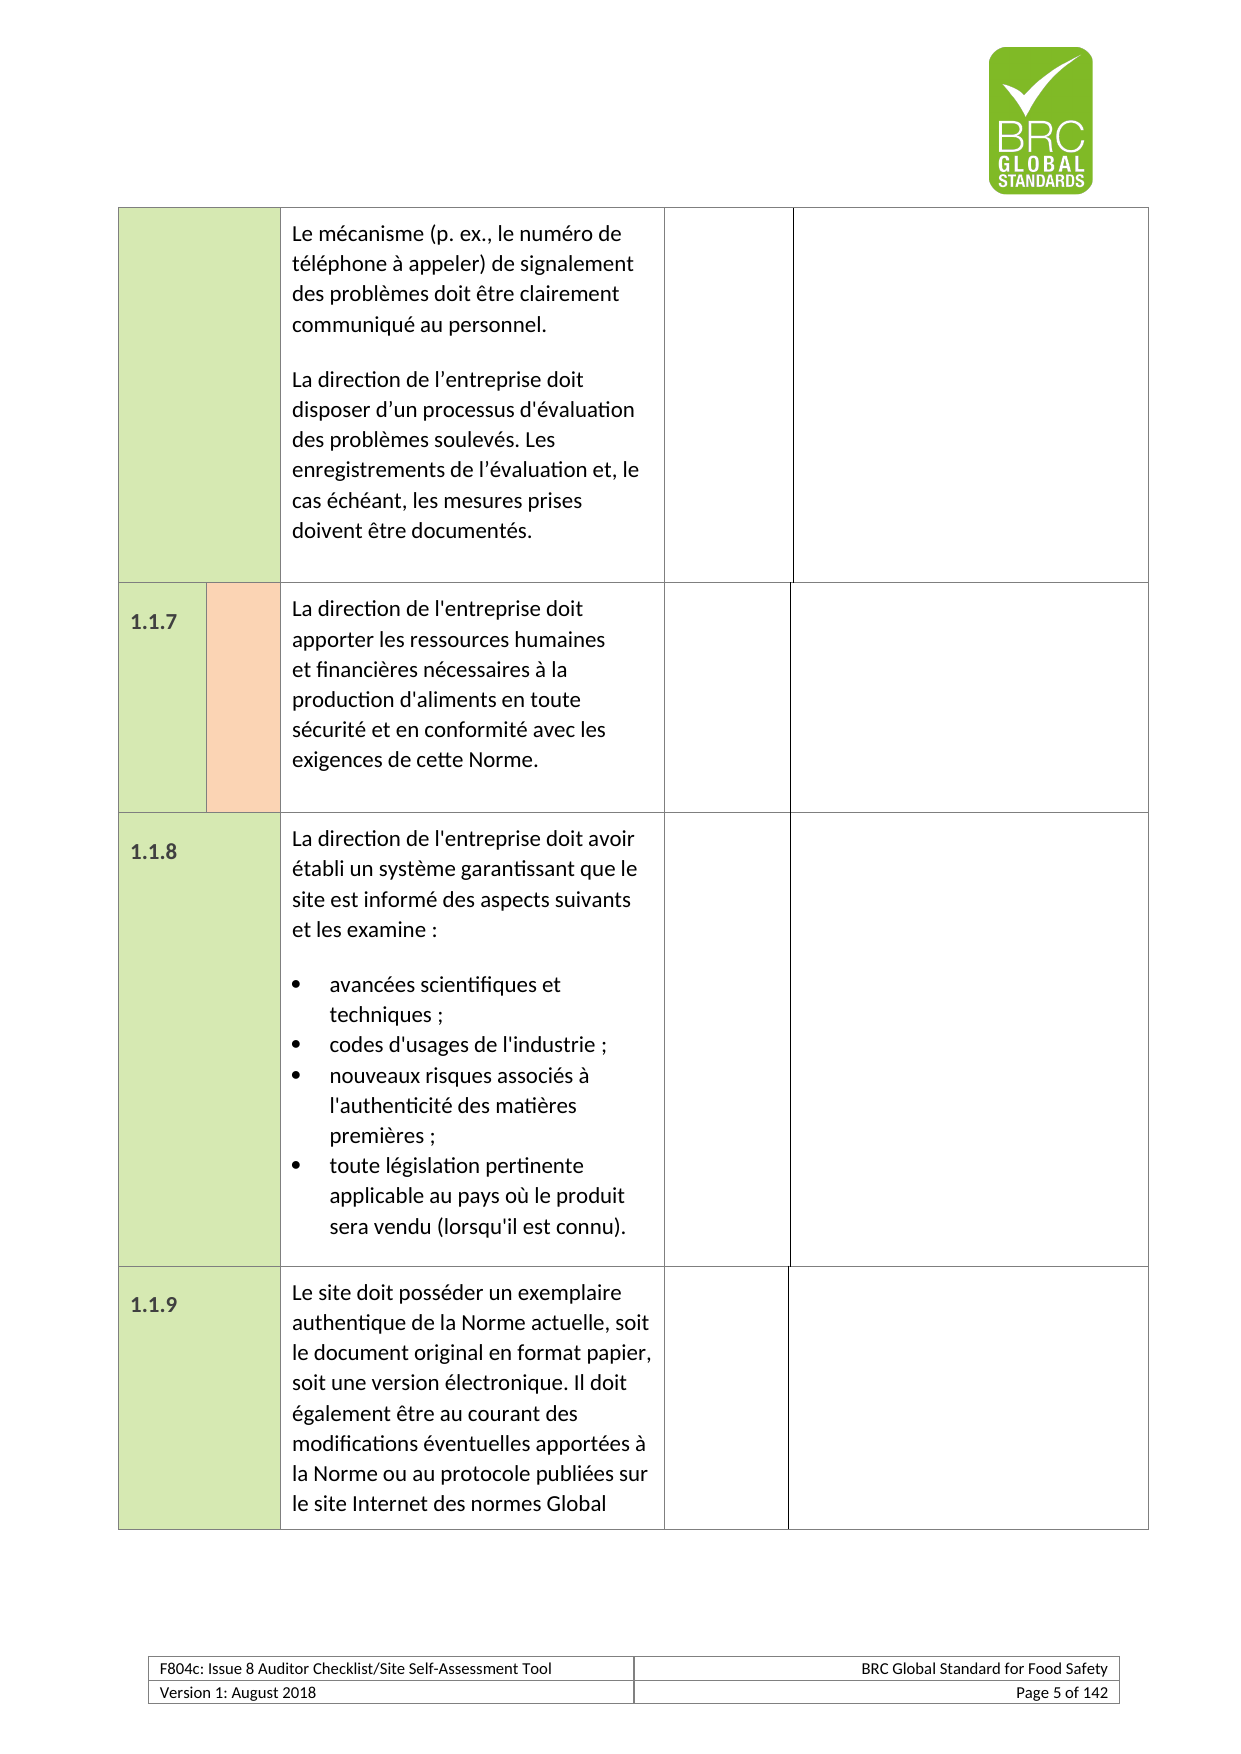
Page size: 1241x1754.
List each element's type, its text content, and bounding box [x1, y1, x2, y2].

table_cell [791, 813, 1148, 1266]
table_cell 1.1.9 [119, 1267, 280, 1529]
table_cell [665, 583, 790, 812]
table_cell 1.1.7 [119, 583, 206, 812]
table_cell [794, 208, 1148, 582]
table_cell 1.1.6 [119, 208, 280, 582]
table_cell [207, 583, 280, 812]
table_cell La direction de l'entreprise doit apporter les ressources humaines et financières nécessaires à la production d'aliments en toute sécurité et en conformité avec les exigences de cette Norme. [281, 583, 664, 812]
picture [989, 47, 1093, 195]
table_cell [791, 583, 1148, 812]
table_cell [789, 1267, 1148, 1529]
table_cell 1.1.8 [119, 813, 280, 1266]
table_cell [665, 813, 790, 1266]
table_cell [665, 208, 793, 582]
table_cell La direction de l'entreprise doit avoir établi un système garantissant que le site est informé des aspects suivants et les examine : avancées scientifiques et techniques ; codes d'usages de l'industrie ; nouveaux risques associés à l'authenticité des matières premières ; toute législation pertinente applicable au pays où le produit sera vendu (lorsqu'il est connu). [281, 813, 664, 1266]
table_cell [665, 1267, 788, 1529]
